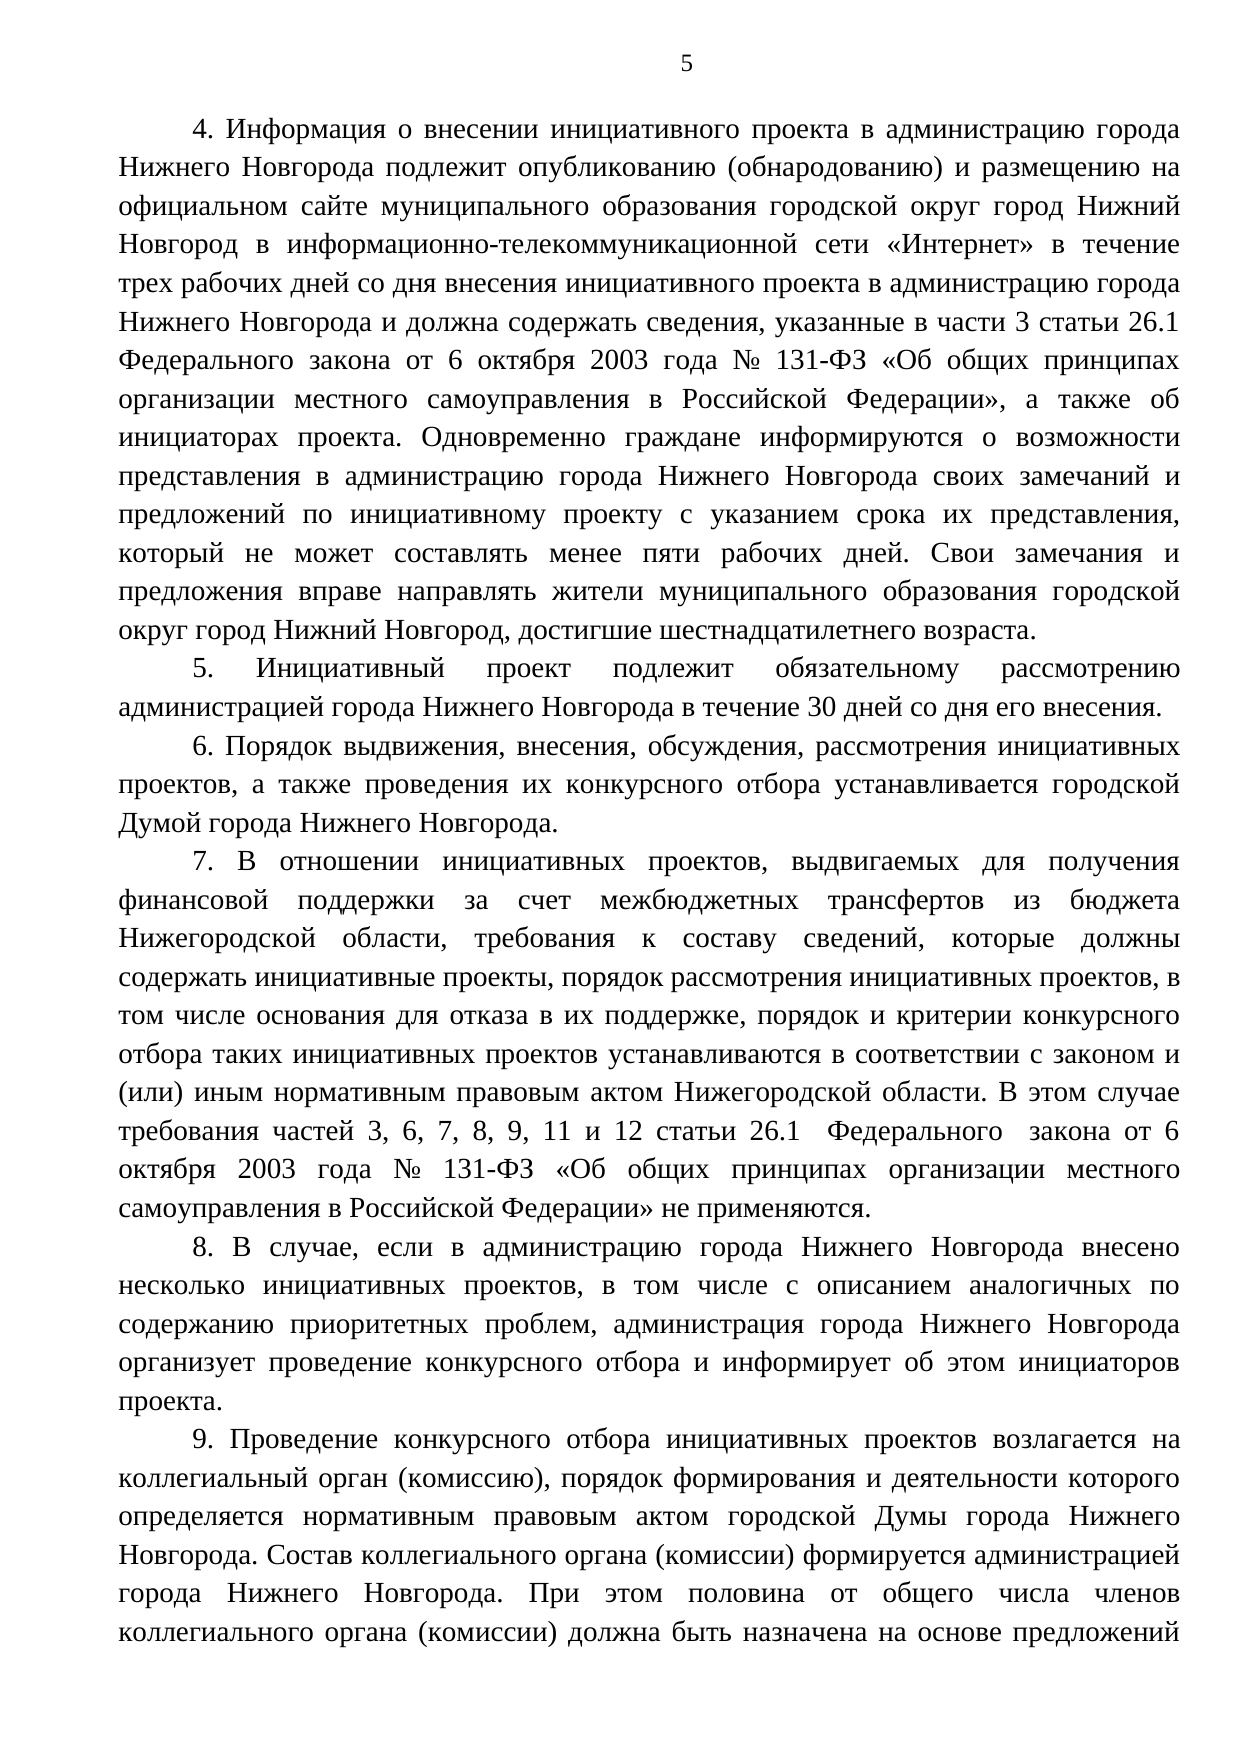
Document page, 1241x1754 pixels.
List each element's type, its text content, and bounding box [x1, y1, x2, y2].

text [118, 1421, 1181, 1648]
text 6. Порядок выдвижения, внесения, обсуждения, рассмотрения инициативных проектов, а также проведения их конкурсного отбора устанавливается городской Думой города Нижнего Новгорода. [118, 728, 1181, 838]
text 4. Информация о внесении инициативного проекта в администрацию города Нижнего Новгорода подлежит опубликованию (обнародованию) и размещению на официальном сайте муниципального образования городской округ город Нижний Новгород в информационно-телекоммуникационной сети «Интернет» в течение трех рабочих дней со дня внесения инициативного проекта в администрацию города Нижнего Новгорода и должна содержать сведения, указанные в части 3 статьи 26.1 Федерального закона от 6 октября 2003 года № 131-ФЗ «Об общих принципах организации местного самоуправления в Российской Федерации», а также об инициаторах проекта. Одновременно граждане информируются о возможности представления в администрацию города Нижнего Новгорода своих замечаний и предложений по инициативному проекту с указанием срока их представления, который не может составлять менее пяти рабочих дней. Свои замечания и предложения вправе направлять жители муниципального образования городской округ город Нижний Новгород, достигшие шестнадцатилетнего возраста. [118, 111, 1181, 646]
text 5. Инициативный проект подлежит обязательному рассмотрению администрацией города Нижнего Новгорода в течение 30 дней со дня его внесения. [118, 651, 1181, 723]
text 8. В случае, если в администрацию города Нижнего Новгорода внесено несколько инициативных проектов, в том числе с описанием аналогичных по содержанию приоритетных проблем, администрация города Нижнего Новгорода организует проведение конкурсного отбора и информирует об этом инициаторов проекта. [118, 1229, 1181, 1416]
text 7. В отношении инициативных проектов, выдвигаемых для получения финансовой поддержки за счет межбюджетных трансфертов из бюджета Нижегородской области, требования к составу сведений, которые должны содержать инициативные проекты, порядок рассмотрения инициативных проектов, в том числе основания для отказа в их поддержке, порядок и критерии конкурсного отбора таких инициативных проектов устанавливаются в соответствии с законом и (или) иным нормативным правовым актом Нижегородской области. В этом случае требования частей 3, 6, 7, 8, 9, 11 и 12 статьи 26.1 Федерального закона от 6 октября 2003 года № 131-ФЗ «Об общих принципах организации местного самоуправления в Российской Федерации» не применяются. [118, 843, 1181, 1224]
